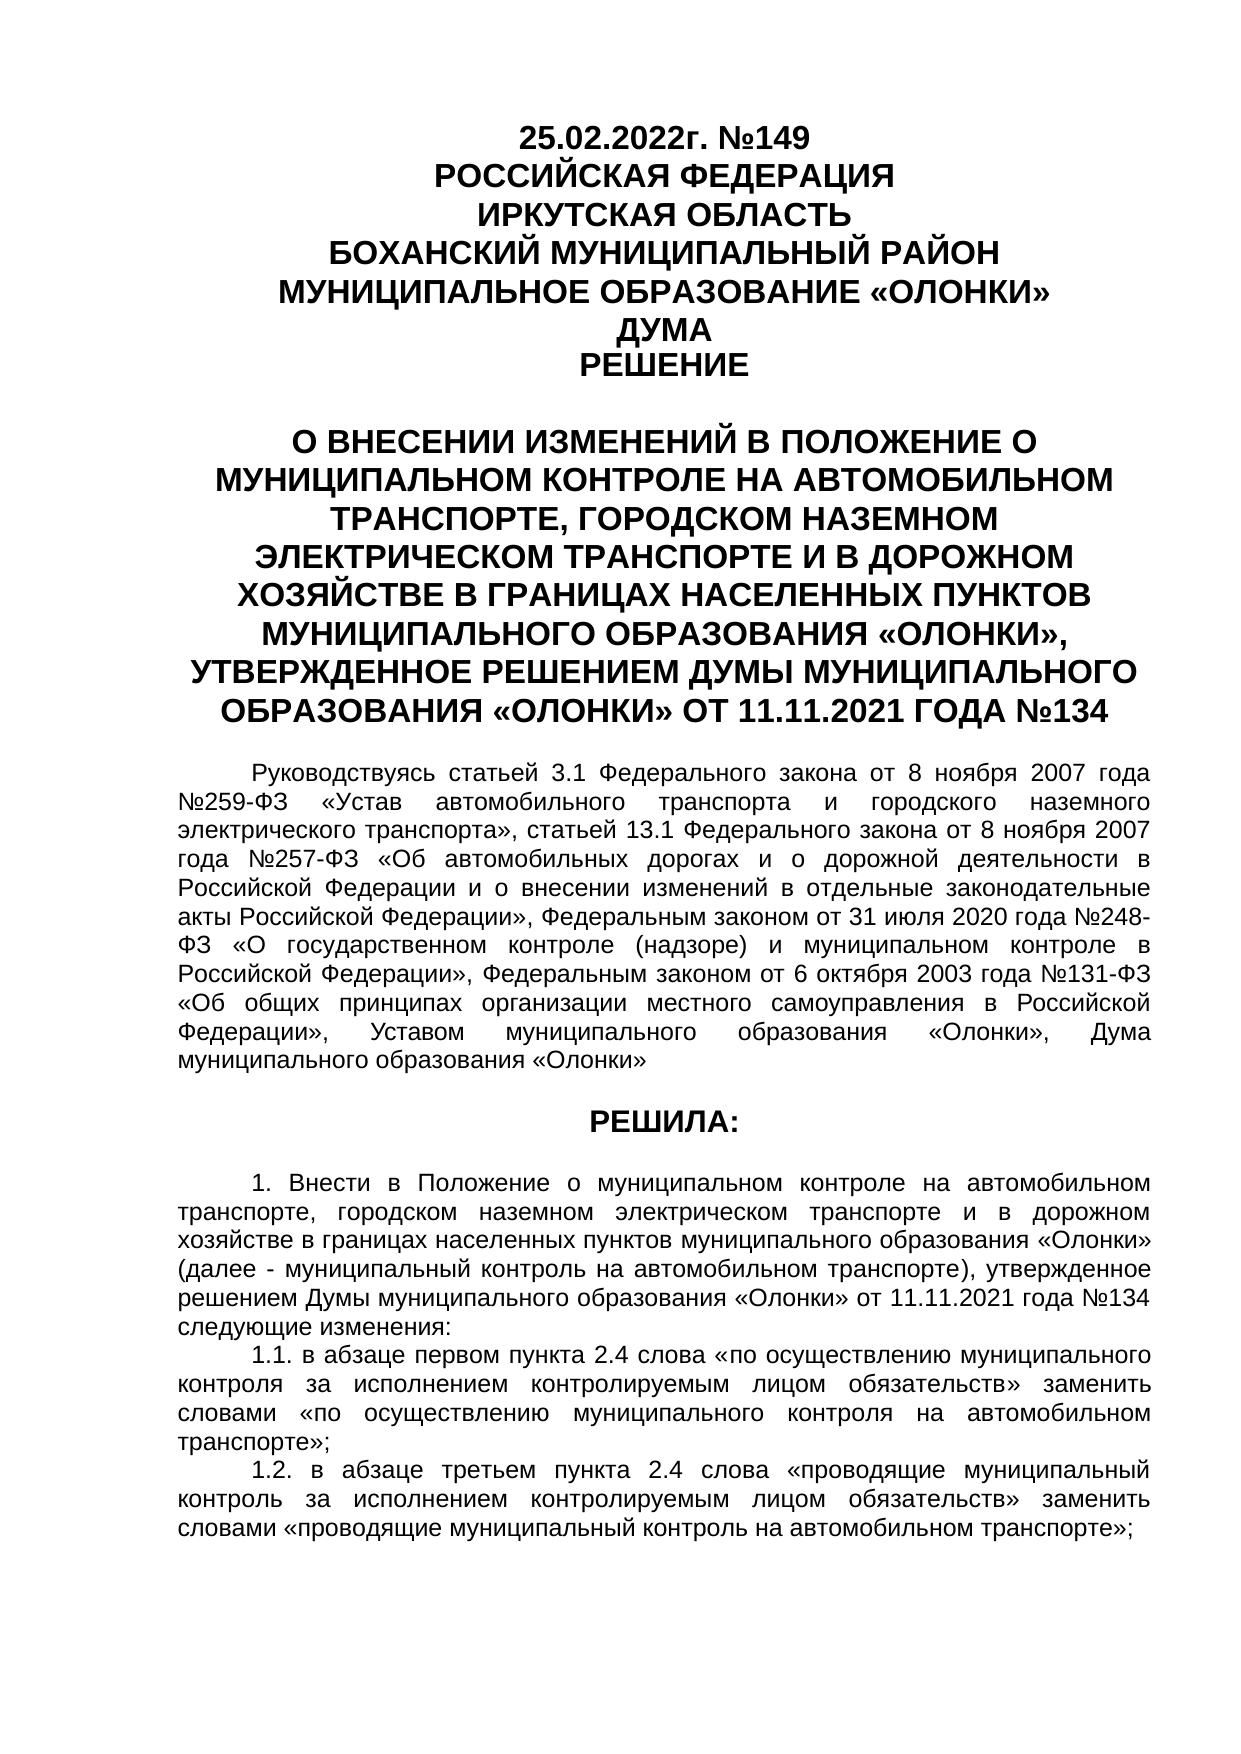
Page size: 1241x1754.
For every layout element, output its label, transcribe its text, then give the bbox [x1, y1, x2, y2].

text О ВНЕСЕНИИ ИЗМЕНЕНИЙ В ПОЛОЖЕНИЕ О МУНИЦИПАЛЬНОМ КОНТРОЛЕ НА АВТОМОБИЛЬНОМ ТРАНСПОРТЕ, ГОРОДСКОМ НАЗЕМНОМ ЭЛЕКТРИЧЕСКОМ ТРАНСПОРТЕ И В ДОРОЖНОМ ХОЗЯЙСТВЕ В ГРАНИЦАХ НАСЕЛЕННЫХ ПУНКТОВ МУНИЦИПАЛЬНОГО ОБРАЗОВАНИЯ «ОЛОНКИ», УТВЕРЖДЕННОЕ РЕШЕНИЕМ ДУМЫ МУНИЦИПАЛЬНОГО ОБРАЗОВАНИЯ «ОЛОНКИ» ОТ 11.11.2021 ГОДА №134 [177, 422, 1152, 729]
text РЕШЕНИЕ [177, 349, 1152, 383]
text 1. Внести в Положение о муниципальном контроле на автомобильном транспорте, городском наземном электрическом транспорте и в дорожном хозяйстве в границах населенных пунктов муниципального образования «Олонки» (далее - муниципальный контроль на автомобильном транспорте), утвержденное решением Думы муниципального образования «Олонки» от 11.11.2021 года №134 следующие изменения: [177, 1168, 1152, 1340]
text Руководствуясь статьей 3.1 Федерального закона от 8 ноября 2007 года №259-ФЗ «Устав автомобильного транспорта и городского наземного электрического транспорта», статьей 13.1 Федерального закона от 8 ноября 2007 года №257-ФЗ «Об автомобильных дорогах и о дорожной деятельности в Российской Федерации и о внесении изменений в отдельные законодательные акты Российской Федерации», Федеральным законом от 31 июля 2020 года №248-ФЗ «О государственном контроле (надзоре) и муниципальном контроле в Российской Федерации», Федеральным законом от 6 октября 2003 года №131-ФЗ «Об общих принципах организации местного самоуправления в Российской Федерации», Уставом муниципального образования «Олонки», Дума муниципального образования «Олонки» [177, 758, 1152, 1074]
text РЕШИЛА: [177, 1103, 1152, 1139]
text БОХАНСКИЙ МУНИЦИПАЛЬНЫЙ РАЙОН [177, 233, 1152, 272]
text ИРКУТСКАЯ ОБЛАСТЬ [177, 195, 1152, 233]
text 1.2. в абзаце третьем пункта 2.4 слова «проводящие муниципальный контроль за исполнением контролируемым лицом обязательств» заменить словами «проводящие муниципальный контроль на автомобильном транспорте»; [177, 1455, 1152, 1541]
text 25.02.2022г. №149 [177, 118, 1152, 157]
text 1.1. в абзаце первом пункта 2.4 слова «по осуществлению муниципального контроля за исполнением контролируемым лицом обязательств» заменить словами «по осуществлению муниципального контроля на автомобильном транспорте»; [177, 1340, 1152, 1455]
text РОССИЙСКАЯ ФЕДЕРАЦИЯ [177, 157, 1152, 195]
text МУНИЦИПАЛЬНОЕ ОБРАЗОВАНИЕ «ОЛОНКИ» [177, 272, 1152, 310]
text ДУМА [177, 310, 1152, 349]
